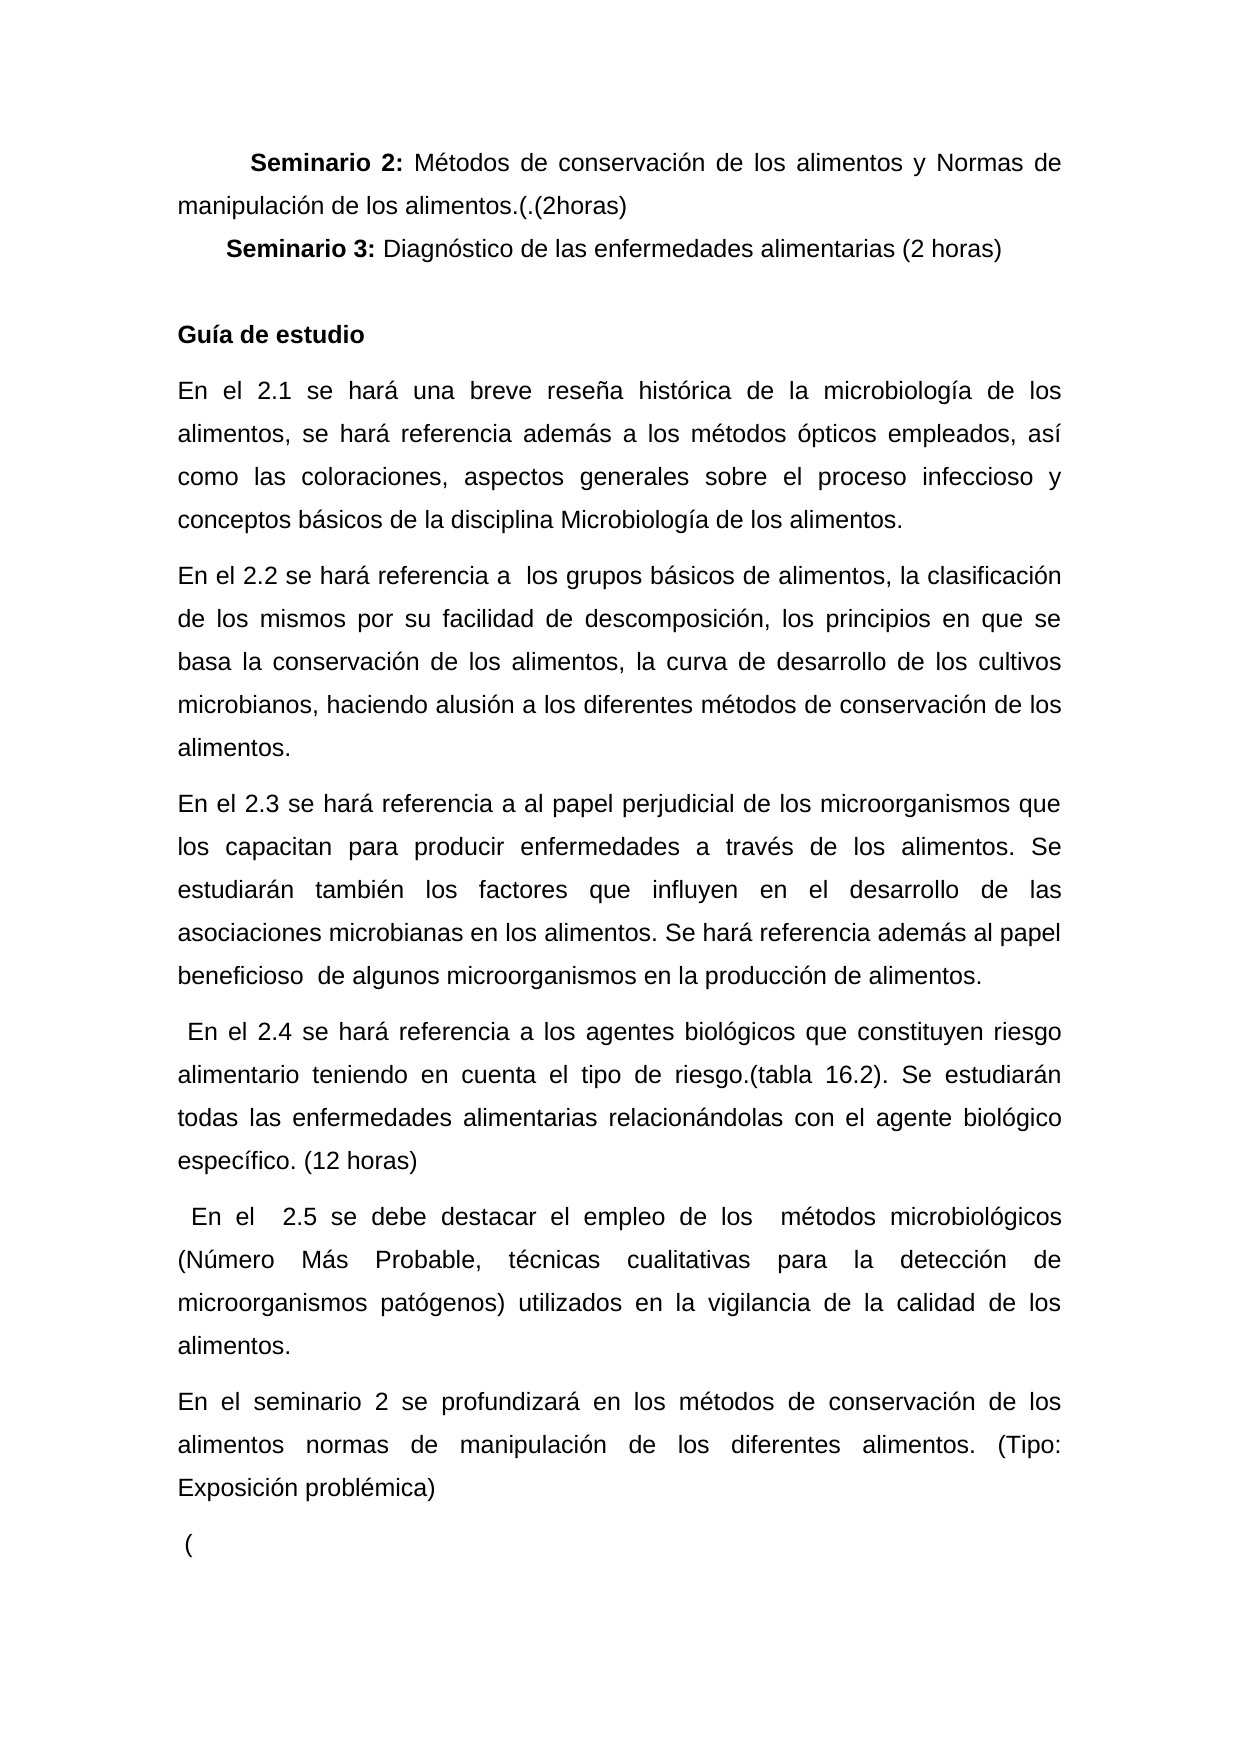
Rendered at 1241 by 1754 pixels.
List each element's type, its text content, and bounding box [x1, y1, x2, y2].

text En el 2.1 se hará una breve reseña histórica de la microbiología de los alimentos, se hará referencia además a los métodos ópticos empleados, así como las coloraciones, aspectos generales sobre el proceso infeccioso y conceptos básicos de la disciplina Microbiología de los alimentos. [177, 376, 1063, 534]
text En el 2.3 se hará referencia a al papel perjudicial de los microorganismos que los capacitan para producir enfermedades a través de los alimentos. Se estudiarán también los factores que influyen en el desarrollo de las asociaciones microbianas en los alimentos. Se hará referencia además al papel beneficioso de algunos microorganismos en la producción de alimentos. [177, 789, 1063, 990]
text Guía de estudio [177, 320, 1063, 349]
text En el seminario 2 se profundizará en los métodos de conservación de los alimentos normas de manipulación de los diferentes alimentos. (Tipo: Exposición problémica) [177, 1387, 1063, 1502]
text En el 2.4 se hará referencia a los agentes biológicos que constituyen riesgo alimentario teniendo en cuenta el tipo de riesgo.(tabla 16.2). Se estudiarán todas las enfermedades alimentarias relacionándolas con el agente biológico específico. (12 horas) [177, 1017, 1063, 1175]
text En el 2.5 se debe destacar el empleo de los métodos microbiológicos (Número Más Probable, técnicas cualitativas para la detección de microorganismos patógenos) utilizados en la vigilancia de la calidad de los alimentos. [177, 1202, 1063, 1360]
text Seminario 2: Métodos de conservación de los alimentos y Normas de manipulación de los alimentos.(.(2horas) [177, 148, 1063, 219]
text ( [177, 1529, 1063, 1558]
text Seminario 3: Diagnóstico de las enfermedades alimentarias (2 horas) [177, 234, 1063, 263]
text En el 2.2 se hará referencia a los grupos básicos de alimentos, la clasificación de los mismos por su facilidad de descomposición, los principios en que se basa la conservación de los alimentos, la curva de desarrollo de los cultivos microbianos, haciendo alusión a los diferentes métodos de conservación de los alimentos. [177, 561, 1063, 762]
